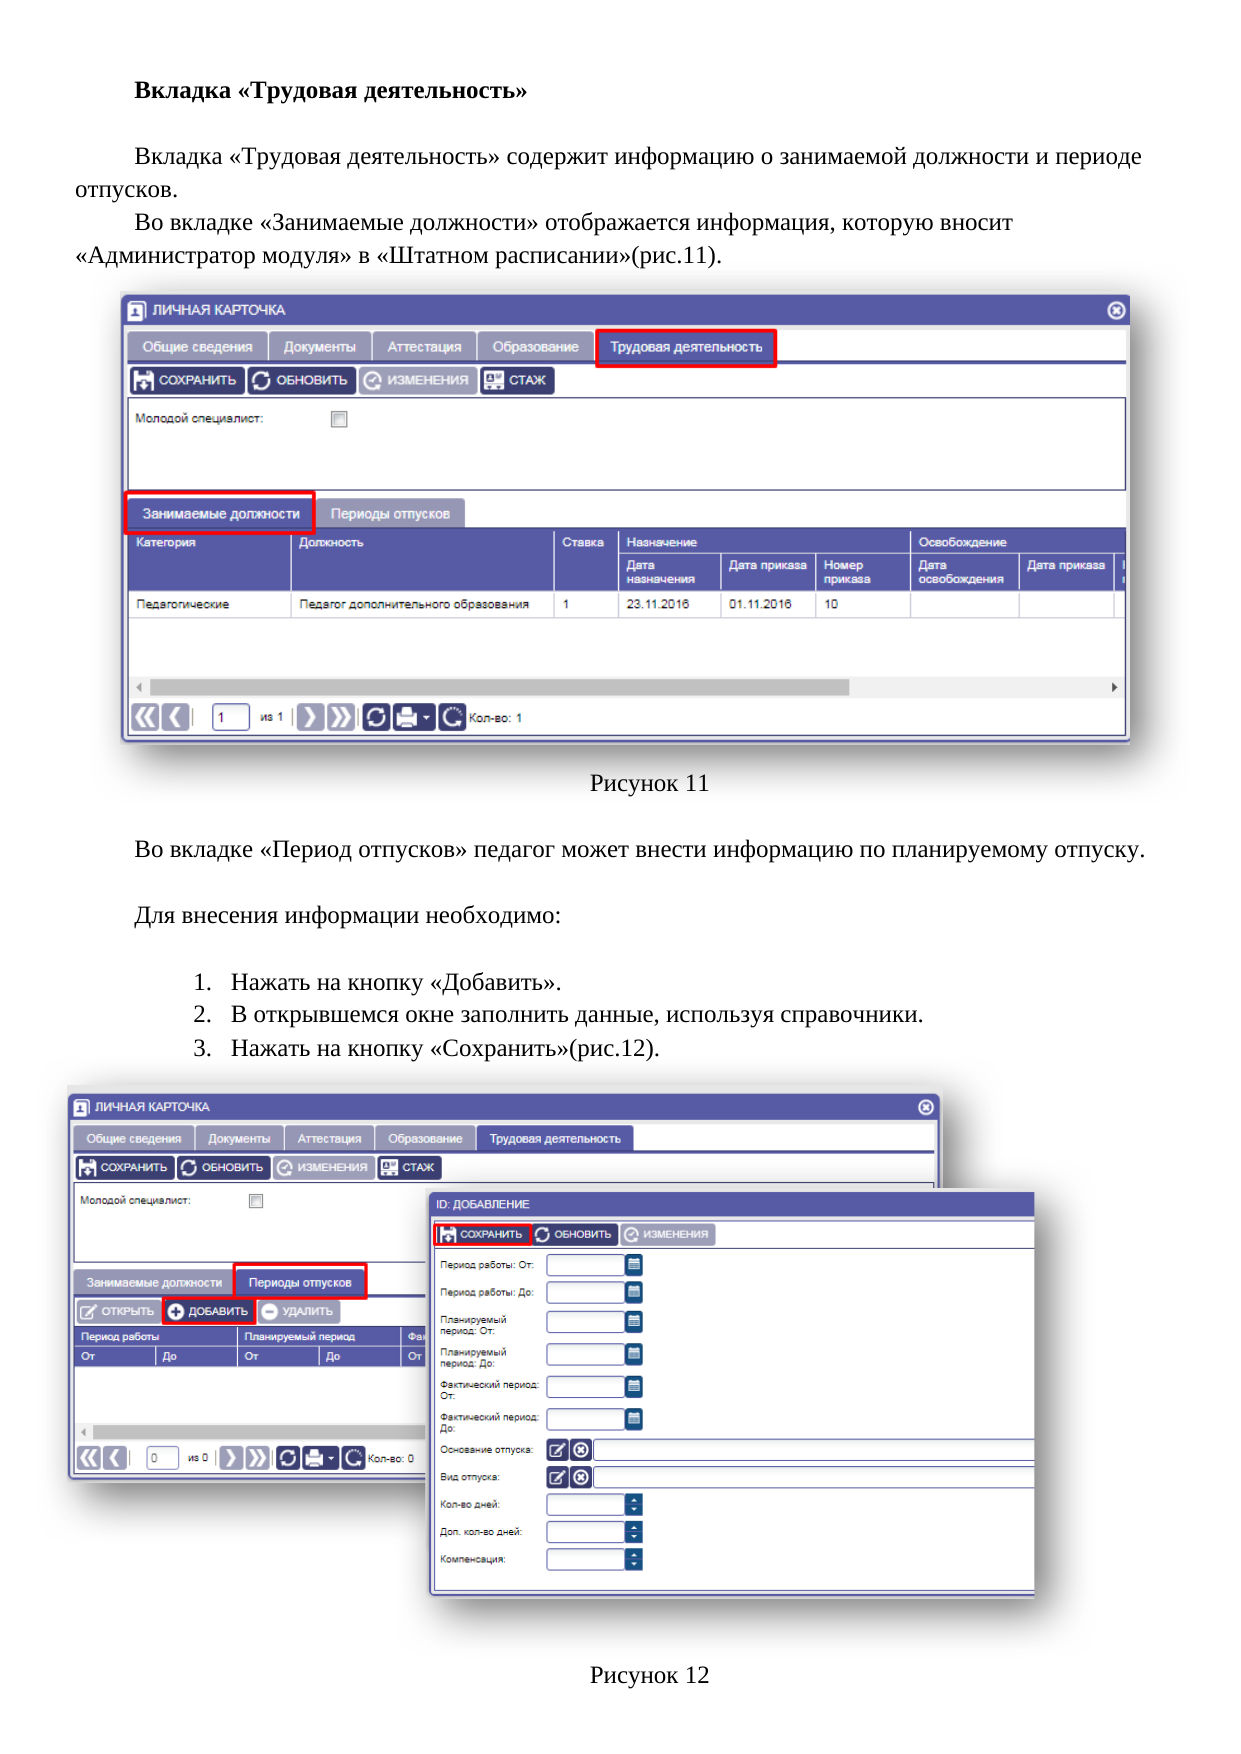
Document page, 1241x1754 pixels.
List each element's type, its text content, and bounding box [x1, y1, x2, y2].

picture [120, 291, 1130, 745]
picture [67, 1085, 1035, 1599]
text Рисунок 12 [75, 1660, 1165, 1689]
text Рисунок 11 [75, 768, 1165, 797]
text Во вкладке «Занимаемые должности» отображается информация, которую вносит «Администратор модуля» в «Штатном расписании»(рис.11). [75, 207, 1165, 269]
text Вкладка «Трудовая деятельность» [75, 75, 1165, 104]
text Вкладка «Трудовая деятельность» содержит информацию о занимаемой должности и периоде отпусков. [75, 141, 1165, 203]
text Во вкладке «Период отпусков» педагог может внести информацию по планируемому отпуску. [75, 834, 1165, 863]
list В открывшемся окне заполнить данные, используя справочники. [193, 999, 1165, 1028]
list Нажать на кнопку «Добавить». [193, 967, 1165, 995]
list Нажать на кнопку «Сохранить»(рис.12). [193, 1033, 1165, 1061]
text Для внесения информации необходимо: [75, 901, 1165, 929]
